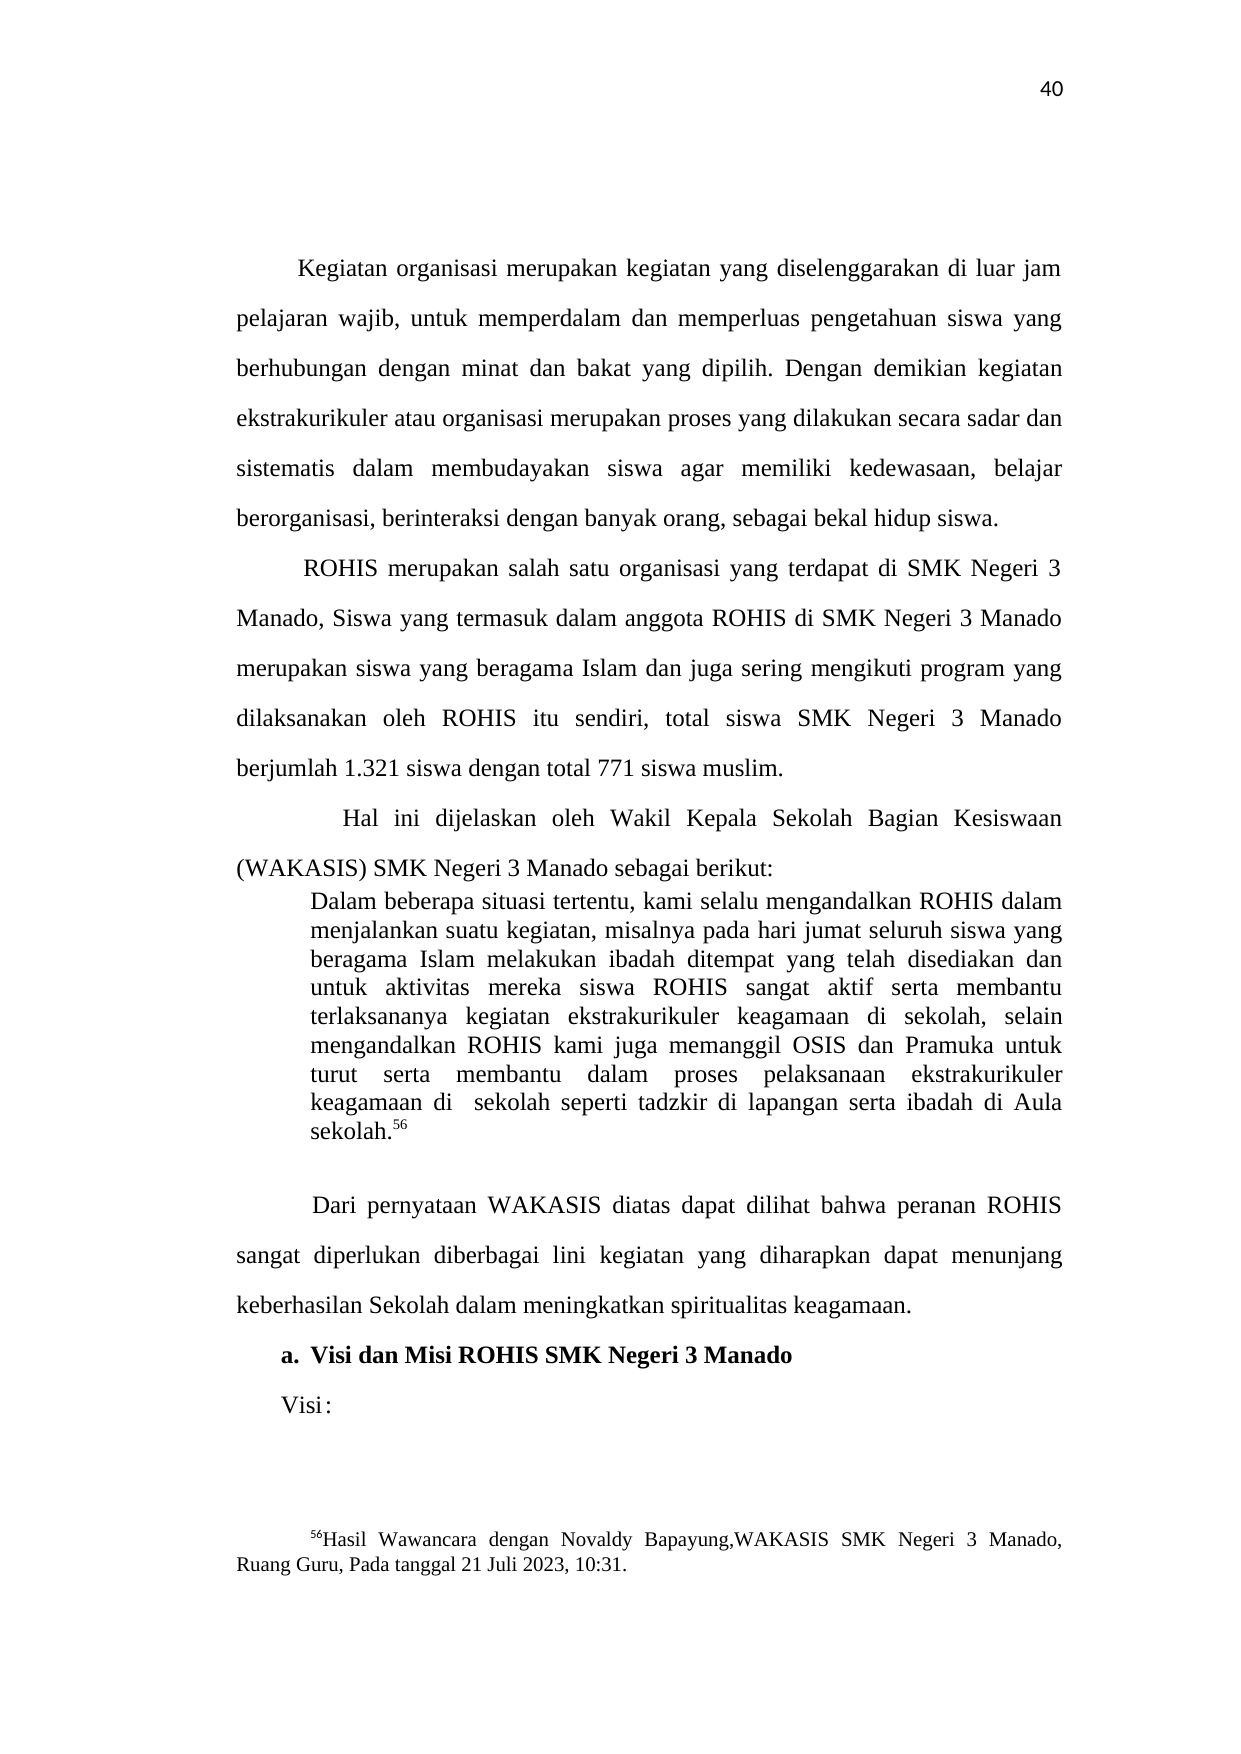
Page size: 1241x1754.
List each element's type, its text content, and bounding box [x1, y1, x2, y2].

list Kegiatan organisasi merupakan kegiatan yang diselenggarakan di luar jam pelajaran wajib, untuk memperdalam dan memperluas pengetahuan siswa yang berhubungan dengan minat dan bakat yang dipilih. Dengan demikian kegiatan ekstrakurikuler atau organisasi merupakan proses yang dilakukan secara sadar dan sistematis dalam membudayakan siswa agar memiliki kedewasaan, belajar berorganisasi, berinteraksi dengan banyak orang, sebagai bekal hidup siswa. [236, 236, 1063, 536]
list Visi dan Misi ROHIS SMK Negeri 3 Manado [281, 1324, 1063, 1374]
list ROHIS merupakan salah satu organisasi yang terdapat di SMK Negeri 3 Manado, Siswa yang termasuk dalam anggota ROHIS di SMK Negeri 3 Manado merupakan siswa yang beragama Islam dan juga sering mengikuti program yang dilaksanakan oleh ROHIS itu sendiri, total siswa SMK Negeri 3 Manado berjumlah 1.321 siswa dengan total 771 siswa muslim. [236, 536, 1063, 786]
list Visi : [281, 1374, 1063, 1424]
list Hal ini dijelaskan oleh Wakil Kepala Sekolah Bagian Kesiswaan (WAKASIS) SMK Negeri 3 Manado sebagai berikut: [236, 786, 1063, 886]
list Dari pernyataan WAKASIS diatas dapat dilihat bahwa peranan ROHIS sangat diperlukan diberbagai lini kegiatan yang diharapkan dapat menunjang keberhasilan Sekolah dalam meningkatkan spiritualitas keagamaan. [236, 1174, 1063, 1324]
list Dalam beberapa situasi tertentu, kami selalu mengandalkan ROHIS dalam menjalankan suatu kegiatan, misalnya pada hari jumat seluruh siswa yang beragama Islam melakukan ibadah ditempat yang telah disediakan dan untuk aktivitas mereka siswa ROHIS sangat aktif serta membantu terlaksananya kegiatan ekstrakurikuler keagamaan di sekolah, selain mengandalkan ROHIS kami juga memanggil OSIS dan Pramuka untuk turut serta membantu dalam proses pelaksanaan ekstrakurikuler keagamaan di sekolah seperti tadzkir di lapangan serta ibadah di Aula sekolah. [310, 886, 1063, 1145]
